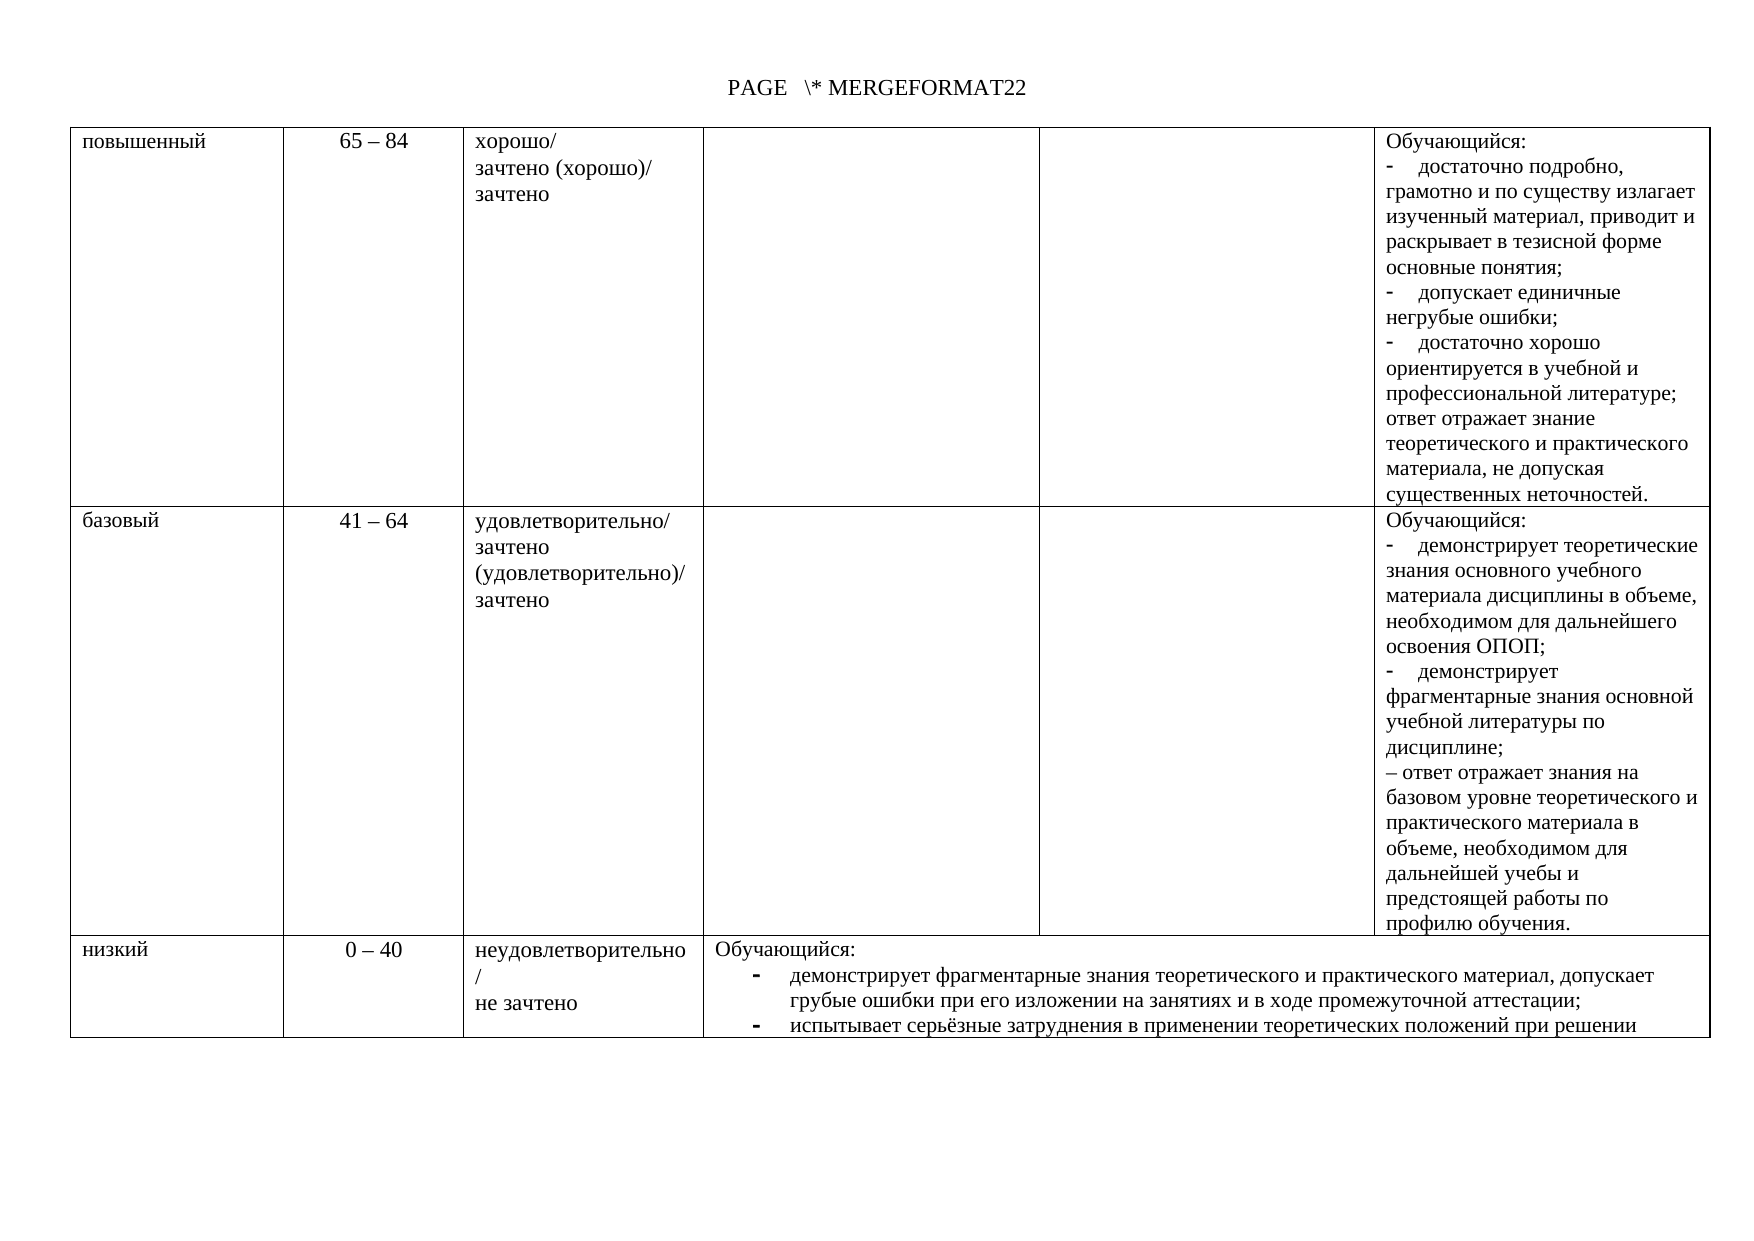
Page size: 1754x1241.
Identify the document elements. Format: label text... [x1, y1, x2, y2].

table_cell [464, 936, 703, 1037]
table_cell [704, 128, 1039, 506]
table_cell [704, 507, 1039, 935]
table_cell Обучающийся: демонстрирует теоретические знания основного учебного материала дисциплины в объеме, необходимом для дальнейшего освоения ОПОП; демонстрирует фрагментарные знания основной учебной литературы по дисциплине; – ответ отражает знания на базовом уровне теоретического и практического материала в объеме, необходимом для дальнейшей учебы и предстоящей работы по профилю обучения. [1375, 507, 1709, 935]
table_cell хорошо/ зачтено (хорошо)/ зачтено [464, 128, 703, 506]
table_cell 0 – 40 [284, 936, 463, 1037]
table_cell 41 – 64 [284, 507, 463, 935]
table_cell Обучающийся: достаточно подробно, грамотно и по существу излагает изученный материал, приводит и раскрывает в тезисной форме основные понятия; допускает единичные негрубые ошибки; достаточно хорошо ориентируется в учебной и профессиональной литературе; ответ отражает знание теоретического и практического материала, не допуская существенных неточностей. [1375, 128, 1709, 506]
table_cell повышенный [71, 128, 283, 506]
table_cell базовый [71, 507, 283, 935]
table_cell [1040, 128, 1374, 506]
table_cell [704, 936, 1709, 1037]
table_cell [1040, 507, 1374, 935]
table_cell удовлетворительно/ зачтено (удовлетворительно)/ зачтено [464, 507, 703, 935]
table_cell низкий [71, 936, 283, 1037]
table_cell 65 – 84 [284, 128, 463, 506]
